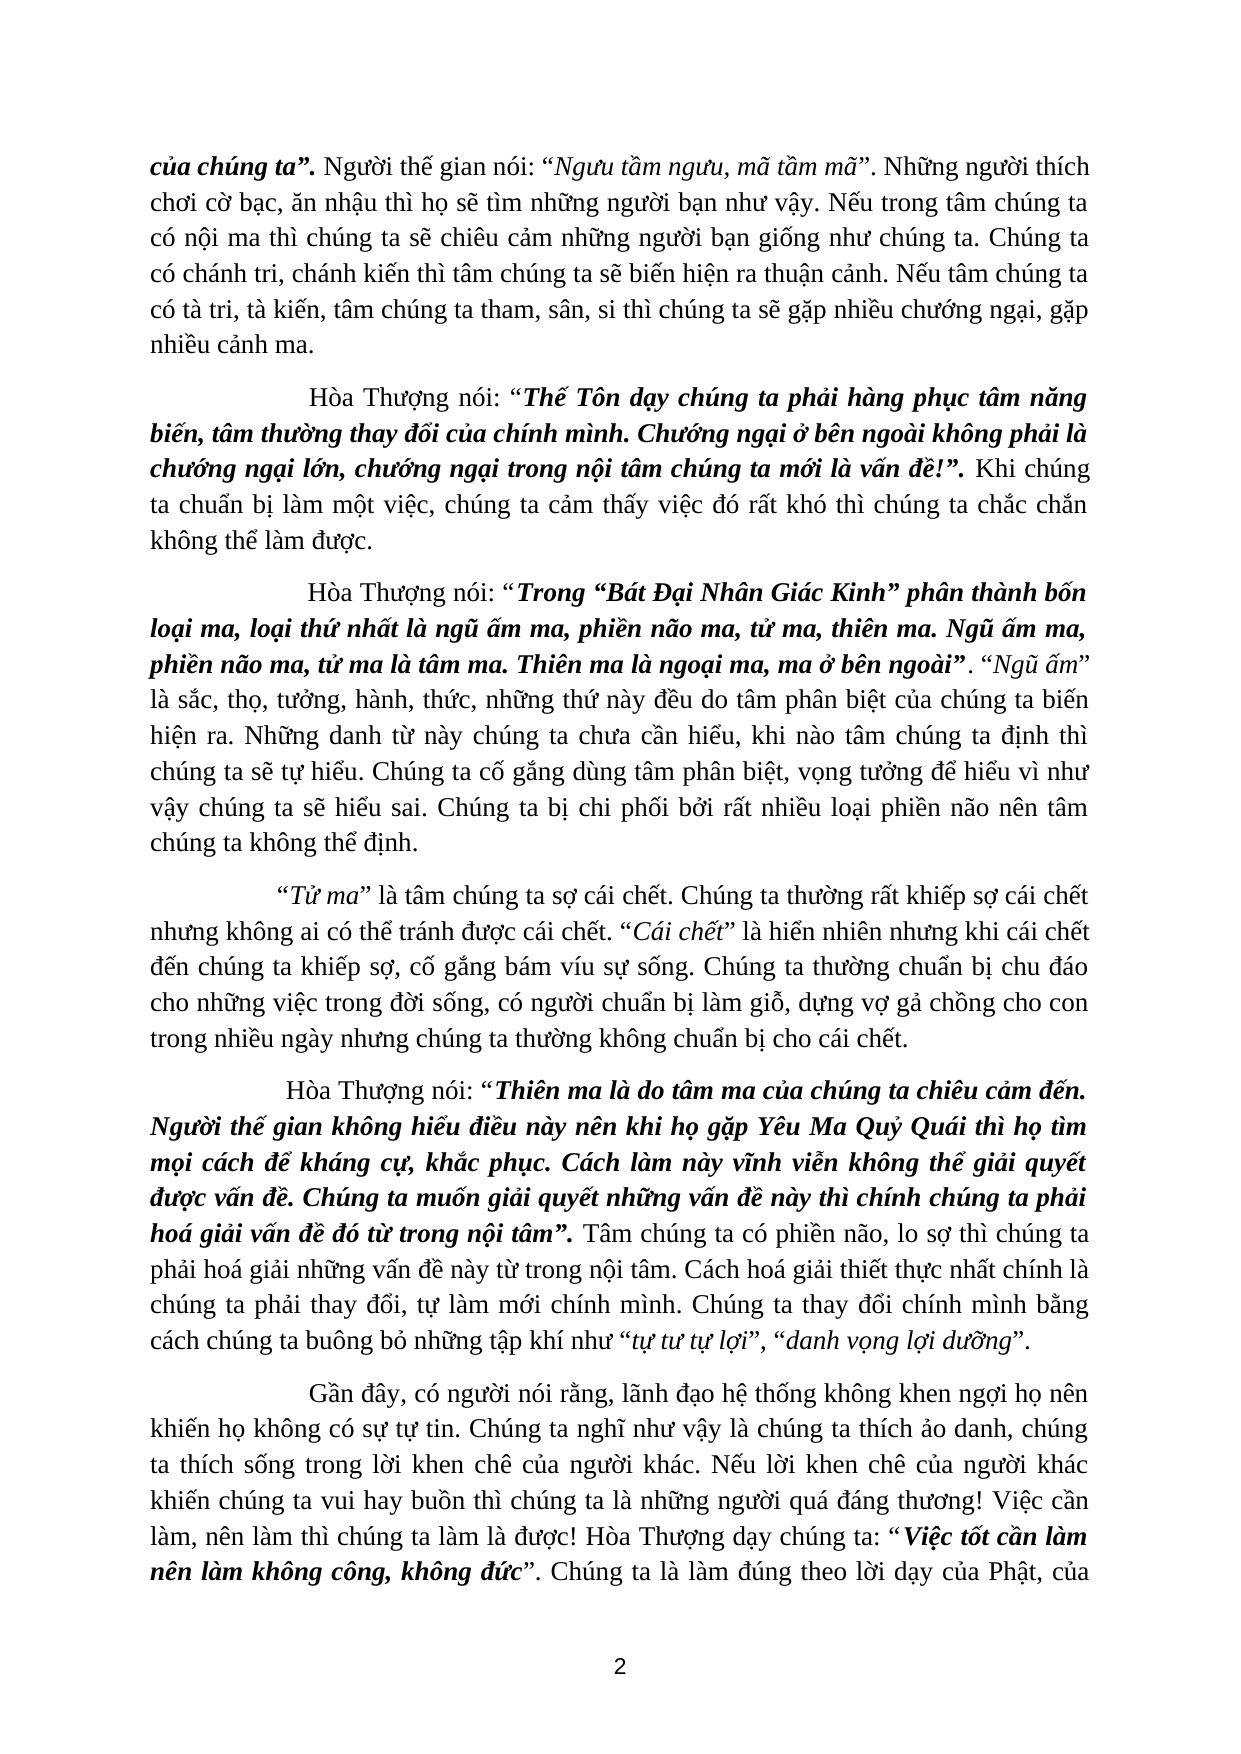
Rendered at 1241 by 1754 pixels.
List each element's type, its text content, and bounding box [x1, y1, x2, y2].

text “Tử ma” là tâm chúng ta sợ cái chết. Chúng ta thường rất khiếp sợ cái chết nhưng không ai có thể tránh được cái chết. “Cái chết” là hiển nhiên nhưng khi cái chết đến chúng ta khiếp sợ, cố gắng bám víu sự sống. Chúng ta thường chuẩn bị chu đáo cho những việc trong đời sống, có người chuẩn bị làm giỗ, dựng vợ gả chồng cho con trong nhiều ngày nhưng chúng ta thường không chuẩn bị cho cái chết. [150, 879, 1090, 1053]
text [150, 1377, 1090, 1586]
text Hòa Thượng nói: “Thế Tôn dạy chúng ta phải hàng phục tâm năng biến, tâm thường thay đổi của chính mình. Chướng ngại ở bên ngoài không phải là chướng ngại lớn, chướng ngại trong nội tâm chúng ta mới là vấn đề!”. Khi chúng ta chuẩn bị làm một việc, chúng ta cảm thấy việc đó rất khó thì chúng ta chắc chắn không thể làm được. [150, 381, 1090, 555]
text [150, 150, 1090, 360]
text Hòa Thượng nói: “Thiên ma là do tâm ma của chúng ta chiêu cảm đến. Người thế gian không hiểu điều này nên khi họ gặp Yêu Ma Quỷ Quái thì họ tìm mọi cách để kháng cự, khắc phục. Cách làm này vĩnh viễn không thể giải quyết được vấn đề. Chúng ta muốn giải quyết những vấn đề này thì chính chúng ta phải hoá giải vấn đề đó từ trong nội tâm”. Tâm chúng ta có phiền não, lo sợ thì chúng ta phải hoá giải những vấn đề này từ trong nội tâm. Cách hoá giải thiết thực nhất chính là chúng ta phải thay đổi, tự làm mới chính mình. Chúng ta thay đổi chính mình bằng cách chúng ta buông bỏ những tập khí như “tự tư tự lợi”, “danh vọng lợi dưỡng”. [150, 1074, 1090, 1355]
text Hòa Thượng nói: “Trong “Bát Đại Nhân Giác Kinh” phân thành bốn loại ma, loại thứ nhất là ngũ ấm ma, phiền não ma, tử ma, thiên ma. Ngũ ấm ma, phiền não ma, tử ma là tâm ma. Thiên ma là ngoại ma, ma ở bên ngoài”. “Ngũ ấm” là sắc, thọ, tưởng, hành, thức, những thứ này đều do tâm phân biệt của chúng ta biến hiện ra. Những danh từ này chúng ta chưa cần hiểu, khi nào tâm chúng ta định thì chúng ta sẽ tự hiểu. Chúng ta cố gắng dùng tâm phân biệt, vọng tưởng để hiểu vì như vậy chúng ta sẽ hiểu sai. Chúng ta bị chi phối bởi rất nhiều loại phiền não nên tâm chúng ta không thể định. [150, 576, 1090, 858]
